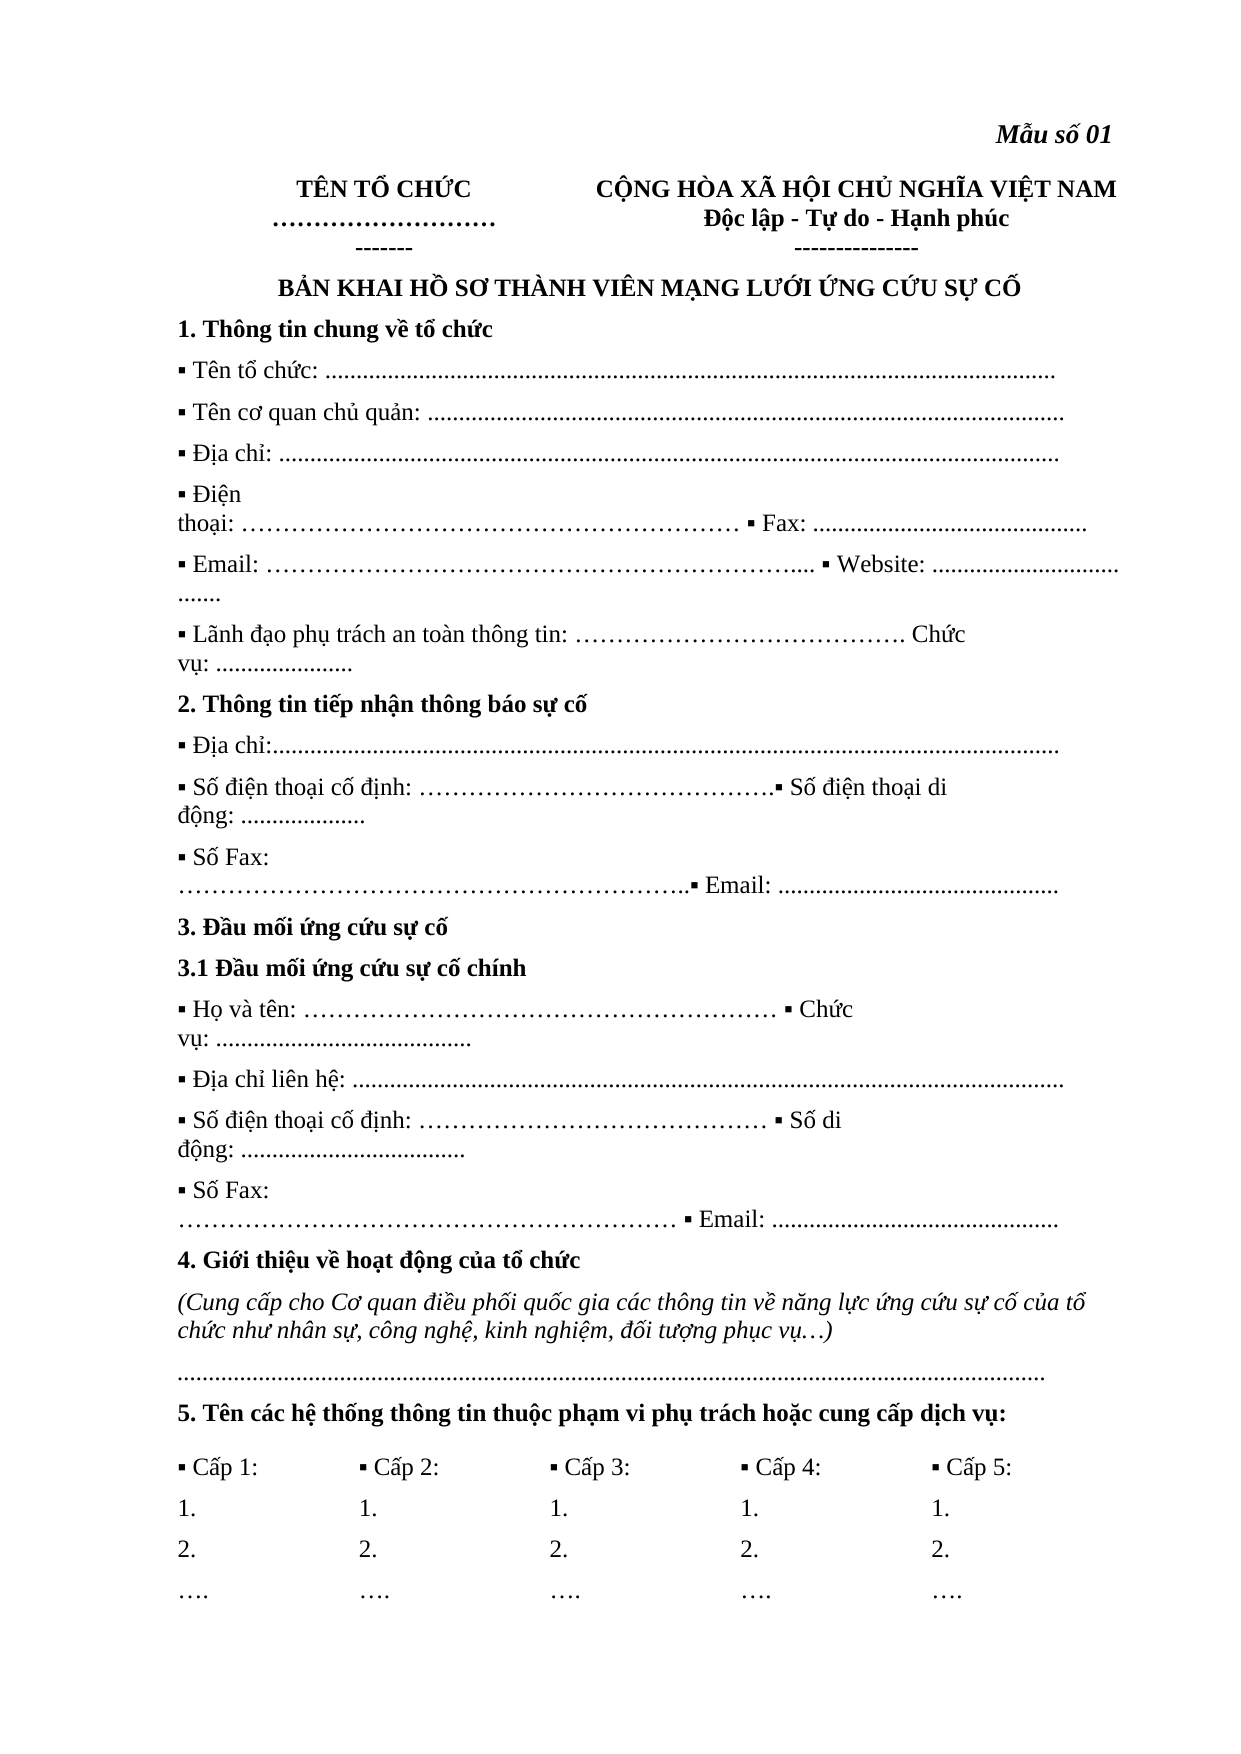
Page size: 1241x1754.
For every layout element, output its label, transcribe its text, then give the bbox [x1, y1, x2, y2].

text 5. Tên các hệ thống thông tin thuộc phạm vi phụ trách hoặc cung cấp dịch vụ: [177, 1398, 1122, 1427]
text ▪ Địa chỉ liên hệ: .................................................................................................................. [177, 1064, 1122, 1093]
table_header ▪ Cấp 2: 1. 2. …. [359, 1439, 549, 1617]
text ▪ Số Fax: ……………………………………………………..▪ Email: ............................................. [177, 842, 1122, 899]
table_header ▪ Cấp 1: 1. 2. …. [177, 1439, 358, 1617]
text 3.1 Đầu mối ứng cứu sự cố chính [177, 953, 1122, 982]
text ▪ Số điện thoại cố định: …………………………………… ▪ Số di động: .................................... [177, 1106, 1122, 1163]
text ▪ Họ và tên: ………………………………………………… ▪ Chức vụ: ......................................... [177, 994, 1122, 1052]
table_header ▪ Cấp 4: 1. 2. …. [740, 1439, 931, 1617]
text ▪ Email: ……………………………………………………….... ▪ Website: ..................................... [177, 549, 1122, 607]
text 1. Thông tin chung về tổ chức [177, 314, 1122, 343]
text ▪ Số Fax: …………………………………………………… ▪ Email: .............................................. [177, 1176, 1122, 1233]
text ▪ Địa chỉ: ............................................................................................................................. [177, 438, 1122, 467]
table_header TÊN TỔ CHỨC ……………………… ------- [177, 162, 591, 273]
text ▪ Số điện thoại cố định: …………………………………….▪ Số điện thoại di động: .................... [177, 772, 1122, 829]
text 3. Đầu mối ứng cứu sự cố [177, 912, 1122, 941]
text 4. Giới thiệu về hoạt động của tổ chức [177, 1246, 1122, 1274]
text ▪ Tên tổ chức: ..................................................................................................................... [177, 356, 1122, 384]
text BẢN KHAI HỒ SƠ THÀNH VIÊN MẠNG LƯỚI ỨNG CỨU SỰ CỐ [177, 273, 1122, 302]
table_header ▪ Cấp 3: 1. 2. …. [549, 1439, 740, 1617]
text ........................................................................................................................................... [177, 1357, 1122, 1386]
text Mẫu số 01 [177, 118, 1122, 149]
table_header CỘNG HÒA XÃ HỘI CHỦ NGHĨA VIỆT NAM Độc lập - Tự do - Hạnh phúc --------------- [591, 162, 1122, 273]
table_header ▪ Cấp 5: 1. 2. …. [931, 1439, 1122, 1617]
text ▪ Địa chỉ:.............................................................................................................................. [177, 731, 1122, 759]
text ▪ Điện thoại: …………………………………………………… ▪ Fax: ............................................ [177, 479, 1122, 537]
text (Cung cấp cho Cơ quan điều phối quốc gia các thông tin về năng lực ứng cứu sự cố của tổ chức như nhân sự, công nghệ, kinh nghiệm, đối tượng phục vụ…) [177, 1287, 1122, 1344]
text ▪ Tên cơ quan chủ quản: ...................................................................................................... [177, 397, 1122, 426]
text ▪ Lãnh đạo phụ trách an toàn thông tin: …………………………………. Chức vụ: ...................... [177, 619, 1122, 677]
text 2. Thông tin tiếp nhận thông báo sự cố [177, 689, 1122, 718]
